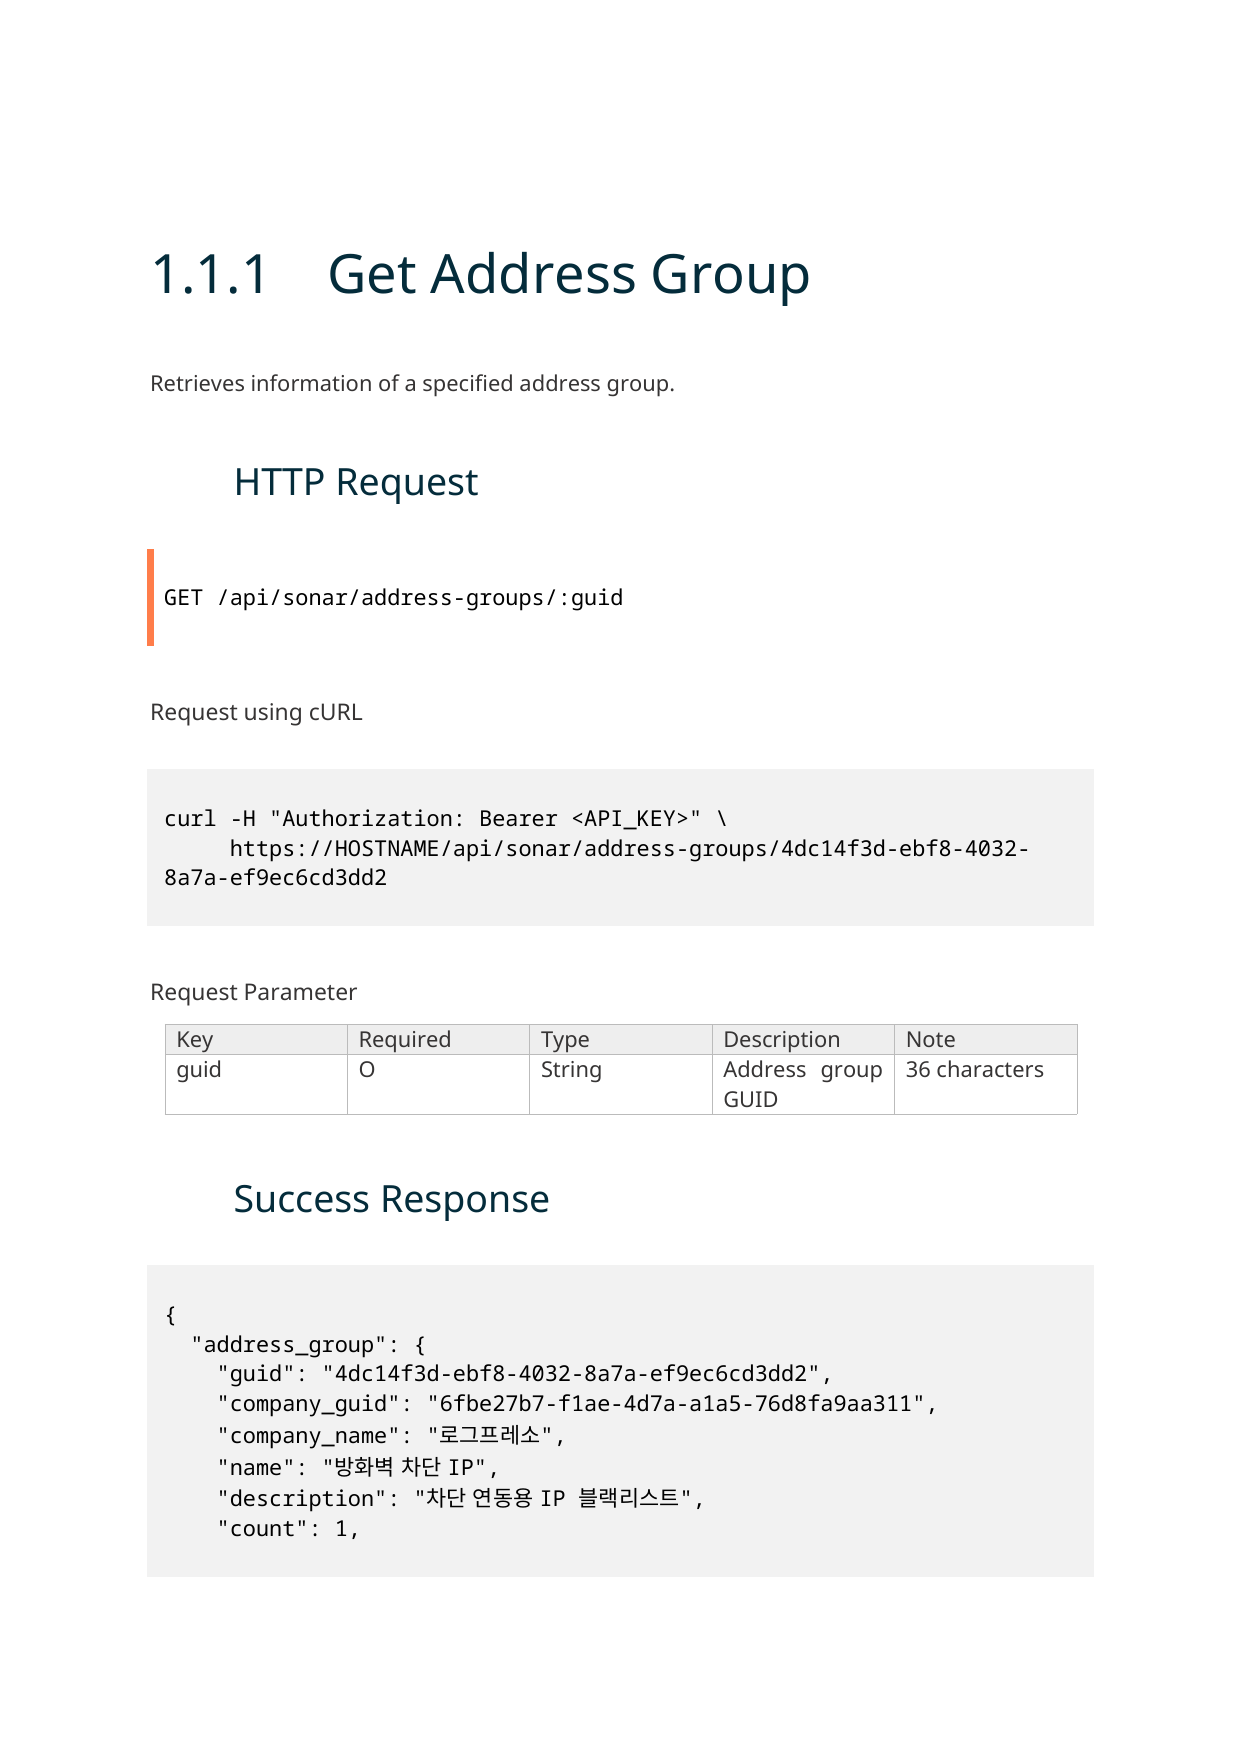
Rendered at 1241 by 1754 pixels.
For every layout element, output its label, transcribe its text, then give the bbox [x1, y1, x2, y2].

subtitle HTTP Request [150, 456, 1090, 507]
table_cell Address group GUID [713, 1055, 894, 1114]
table_cell String [530, 1055, 712, 1114]
table_header Description [713, 1025, 894, 1054]
subtitle Get Address Group [150, 236, 1090, 309]
table_header Key [166, 1025, 347, 1054]
text Request using cURL [150, 696, 1090, 727]
table_header Required [348, 1025, 529, 1054]
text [148, 1266, 1093, 1576]
text Retrieves information of a specified address group. [150, 368, 1090, 397]
table_cell 36 characters [895, 1055, 1077, 1114]
table_header Note [895, 1025, 1077, 1054]
text curl -H "Authorization: Bearer <API_KEY>" \ https://HOSTNAME/api/sonar/address-groups/4dc14f3d-ebf8-4032-8a7a-ef9ec6cd3dd2 [148, 770, 1093, 925]
text Request Parameter [150, 976, 1090, 1007]
table_cell O [348, 1055, 529, 1114]
table_header Type [530, 1025, 712, 1054]
text GET /api/sonar/address-groups/:guid [154, 550, 1093, 645]
table_cell guid [166, 1055, 347, 1114]
subtitle Success Response [150, 1172, 1090, 1223]
